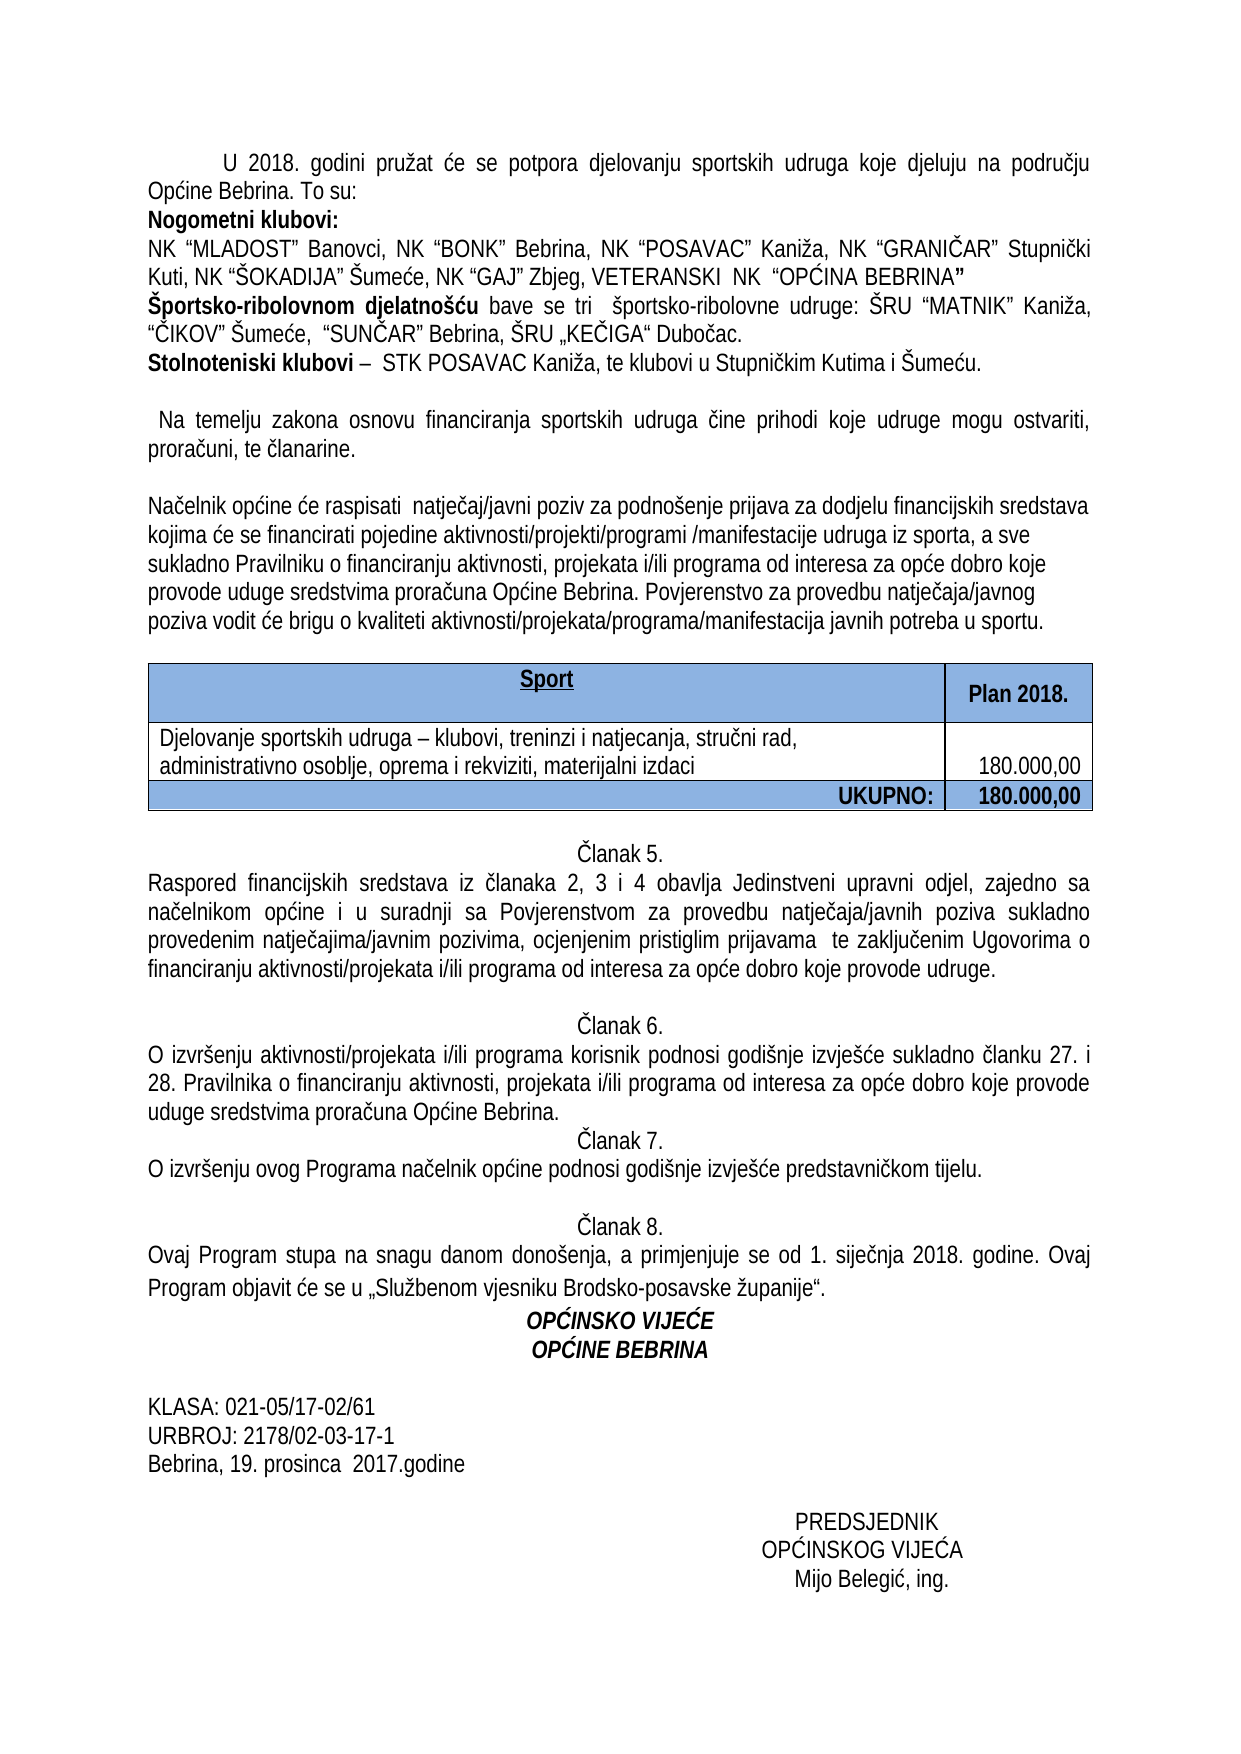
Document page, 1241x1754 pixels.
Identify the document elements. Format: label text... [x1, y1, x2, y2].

text Članak 8. [148, 1212, 1093, 1240]
text Stolnoteniski klubovi – STK POSAVAC Kaniža, te klubovi u Stupničkim Kutima i Šumeću. [148, 348, 1093, 377]
text Načelnik općine će raspisati natječaj/javni poziv za podnošenje prijava za dodjelu financijskih sredstava kojima će se financirati pojedine aktivnosti/projekti/programi /manifestacije udruga iz sporta, a sve sukladno Pravilniku o financiranju aktivnosti, projekata i/ili programa od interesa za opće dobro koje provode uduge sredstvima proračuna Općine Bebrina. Povjerenstvo za provedbu natječaja/javnog poziva vodit će brigu o kvaliteti aktivnosti/projekata/programa/manifestacija javnih potreba u sportu. [148, 491, 1093, 634]
text O izvršenju ovog Programa načelnik općine podnosi godišnje izvješće predstavničkom tijelu. [148, 1154, 1093, 1183]
text Mijo Belegić, ing. [148, 1564, 1093, 1593]
text Bebrina, 19. prosinca 2017.godine [148, 1449, 1093, 1478]
text U 2018. godini pružat će se potpora djelovanju sportskih udruga koje djeluju na području Općine Bebrina. To su: [148, 148, 1093, 205]
text OPĆINSKO VIJEĆE [148, 1306, 1093, 1335]
table_header Sport [149, 664, 944, 722]
table_cell UKUPNO: [149, 781, 944, 809]
text Članak 5. [148, 839, 1093, 868]
text PREDSJEDNIK [148, 1507, 1093, 1535]
text OPĆINSKOG VIJEĆA [148, 1535, 1093, 1564]
text NK “MLADOST” Banovci, NK “BONK” Bebrina, NK “POSAVAC” Kaniža, NK “GRANIČAR” Stupnički Kuti, NK “ŠOKADIJA” Šumeće, NK “GAJ” Zbjeg, VETERANSKI NK “OPĆINA BEBRINA” [148, 233, 1093, 291]
table_cell Djelovanje sportskih udruga – klubovi, treninzi i natjecanja, stručni rad, administrativno osoblje, oprema i rekviziti, materijalni izdaci [149, 723, 944, 780]
text Ovaj Program stupa na snagu danom donošenja, a primjenjuje se od 1. siječnja 2018. godine. Ovaj Program objavit će se u „Službenom vjesniku Brodsko-posavske županije“. [148, 1240, 1093, 1302]
text O izvršenju aktivnosti/projekata i/ili programa korisnik podnosi godišnje izvješće sukladno članku 27. i 28. Pravilnika o financiranju aktivnosti, projekata i/ili programa od interesa za opće dobro koje provode uduge sredstvima proračuna Općine Bebrina. [148, 1040, 1093, 1126]
text Športsko-ribolovnom djelatnošću bave se tri športsko-ribolovne udruge: ŠRU “MATNIK” Kaniža, “ČIKOV” Šumeće, “SUNČAR” Bebrina, ŠRU „KEČIGA“ Dubočac. [148, 291, 1093, 348]
text Na temelju zakona osnovu financiranja sportskih udruga čine prihodi koje udruge mogu ostvariti, proračuni, te članarine. [148, 405, 1093, 463]
text Članak 7. [148, 1126, 1093, 1154]
table_cell 180.000,00 [946, 781, 1092, 809]
text KLASA: 021-05/17-02/61 [148, 1392, 1093, 1421]
text Raspored financijskih sredstava iz članaka 2, 3 i 4 obavlja Jedinstveni upravni odjel, zajedno sa načelnikom općine i u suradnji sa Povjerenstvom za provedbu natječaja/javnih poziva sukladno provedenim natječajima/javnim pozivima, ocjenjenim pristiglim prijavama te zaključenim Ugovorima o financiranju aktivnosti/projekata i/ili programa od interesa za opće dobro koje provode udruge. [148, 868, 1093, 982]
text Članak 6. [148, 1011, 1093, 1040]
text Nogometni klubovi: [148, 205, 1093, 233]
table_header Plan 2018. [946, 664, 1092, 722]
table_cell 180.000,00 [946, 723, 1092, 780]
text OPĆINE BEBRINA [148, 1335, 1093, 1363]
text URBROJ: 2178/02-03-17-1 [148, 1421, 1093, 1449]
